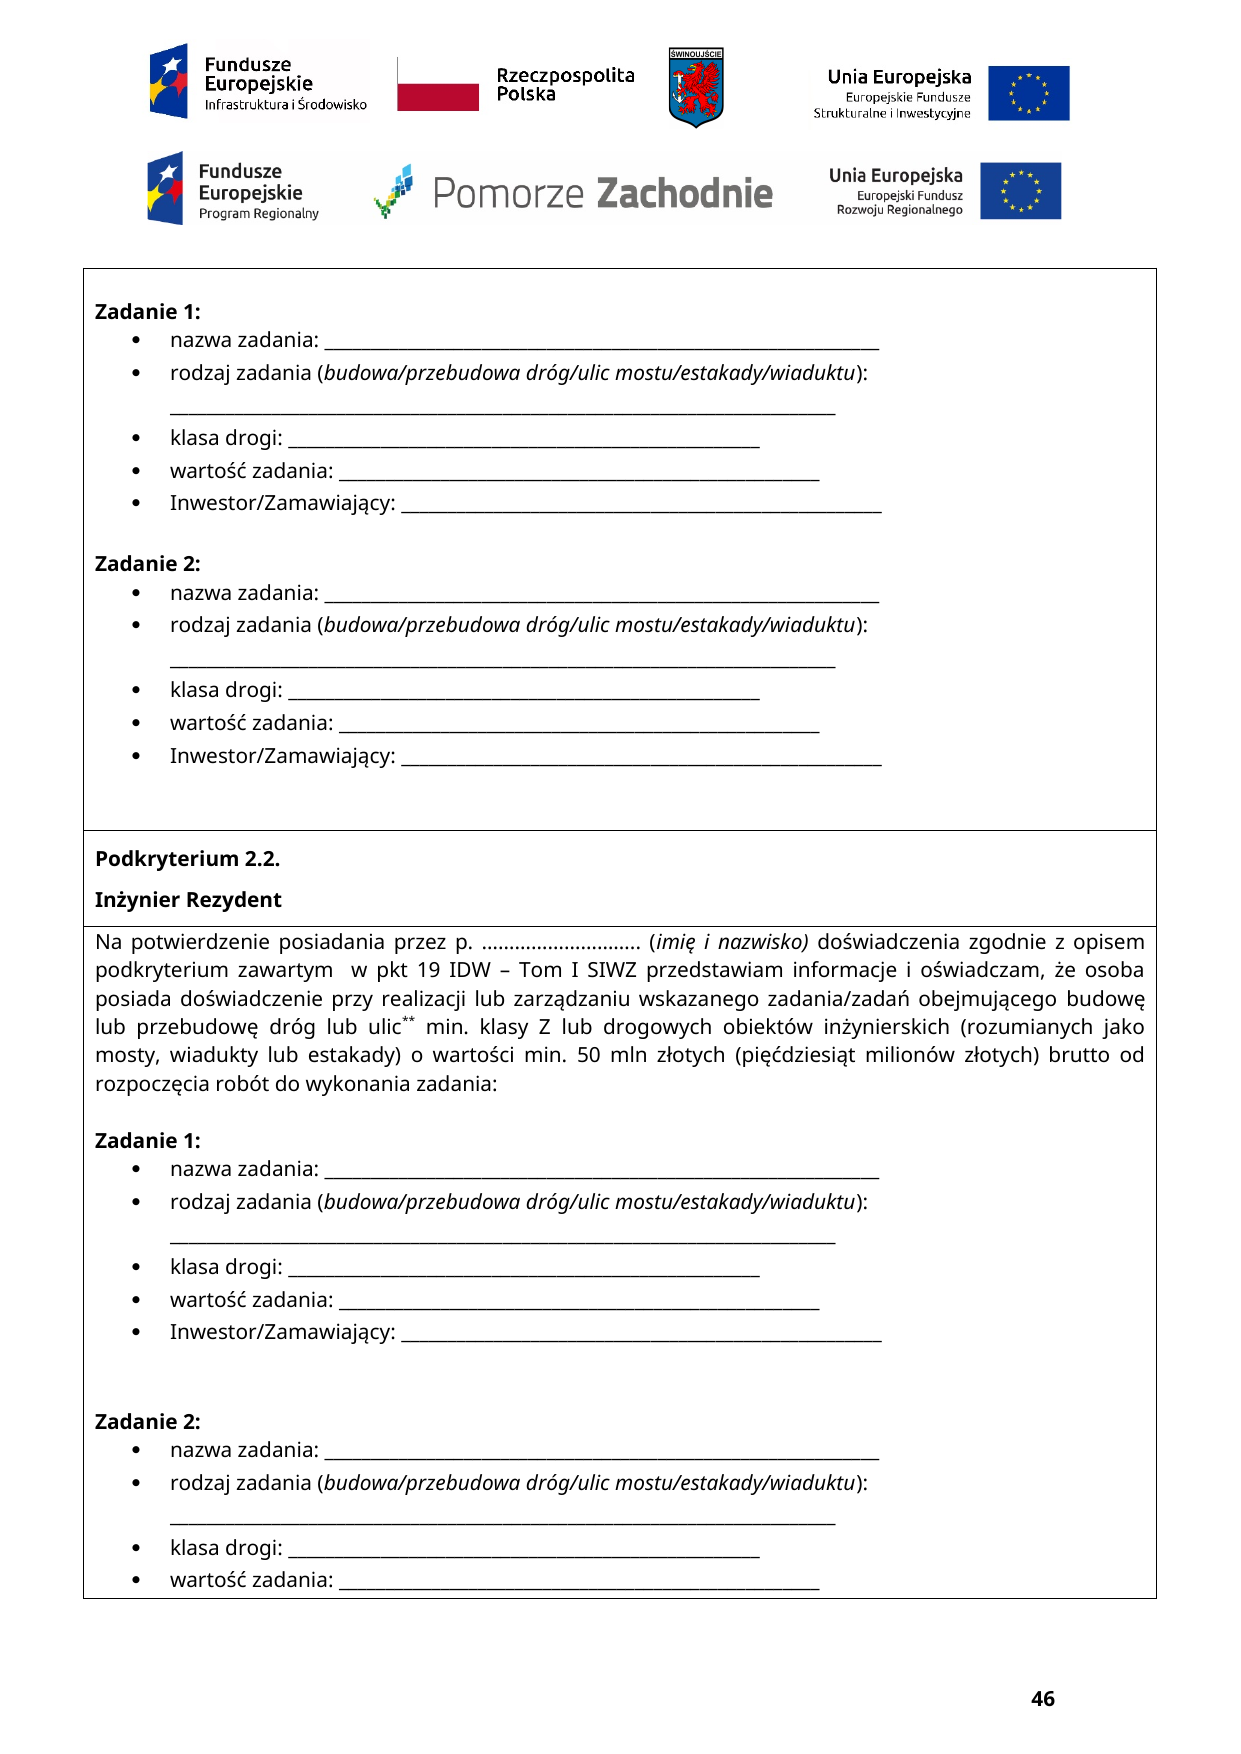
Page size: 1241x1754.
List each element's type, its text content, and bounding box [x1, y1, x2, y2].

picture [147, 151, 1062, 225]
picture [379, 38, 652, 129]
picture [668, 47, 724, 129]
picture [808, 58, 1078, 130]
picture [131, 39, 371, 123]
table_cell Podkryterium 2.2. Inżynier Rezydent [84, 831, 1156, 926]
